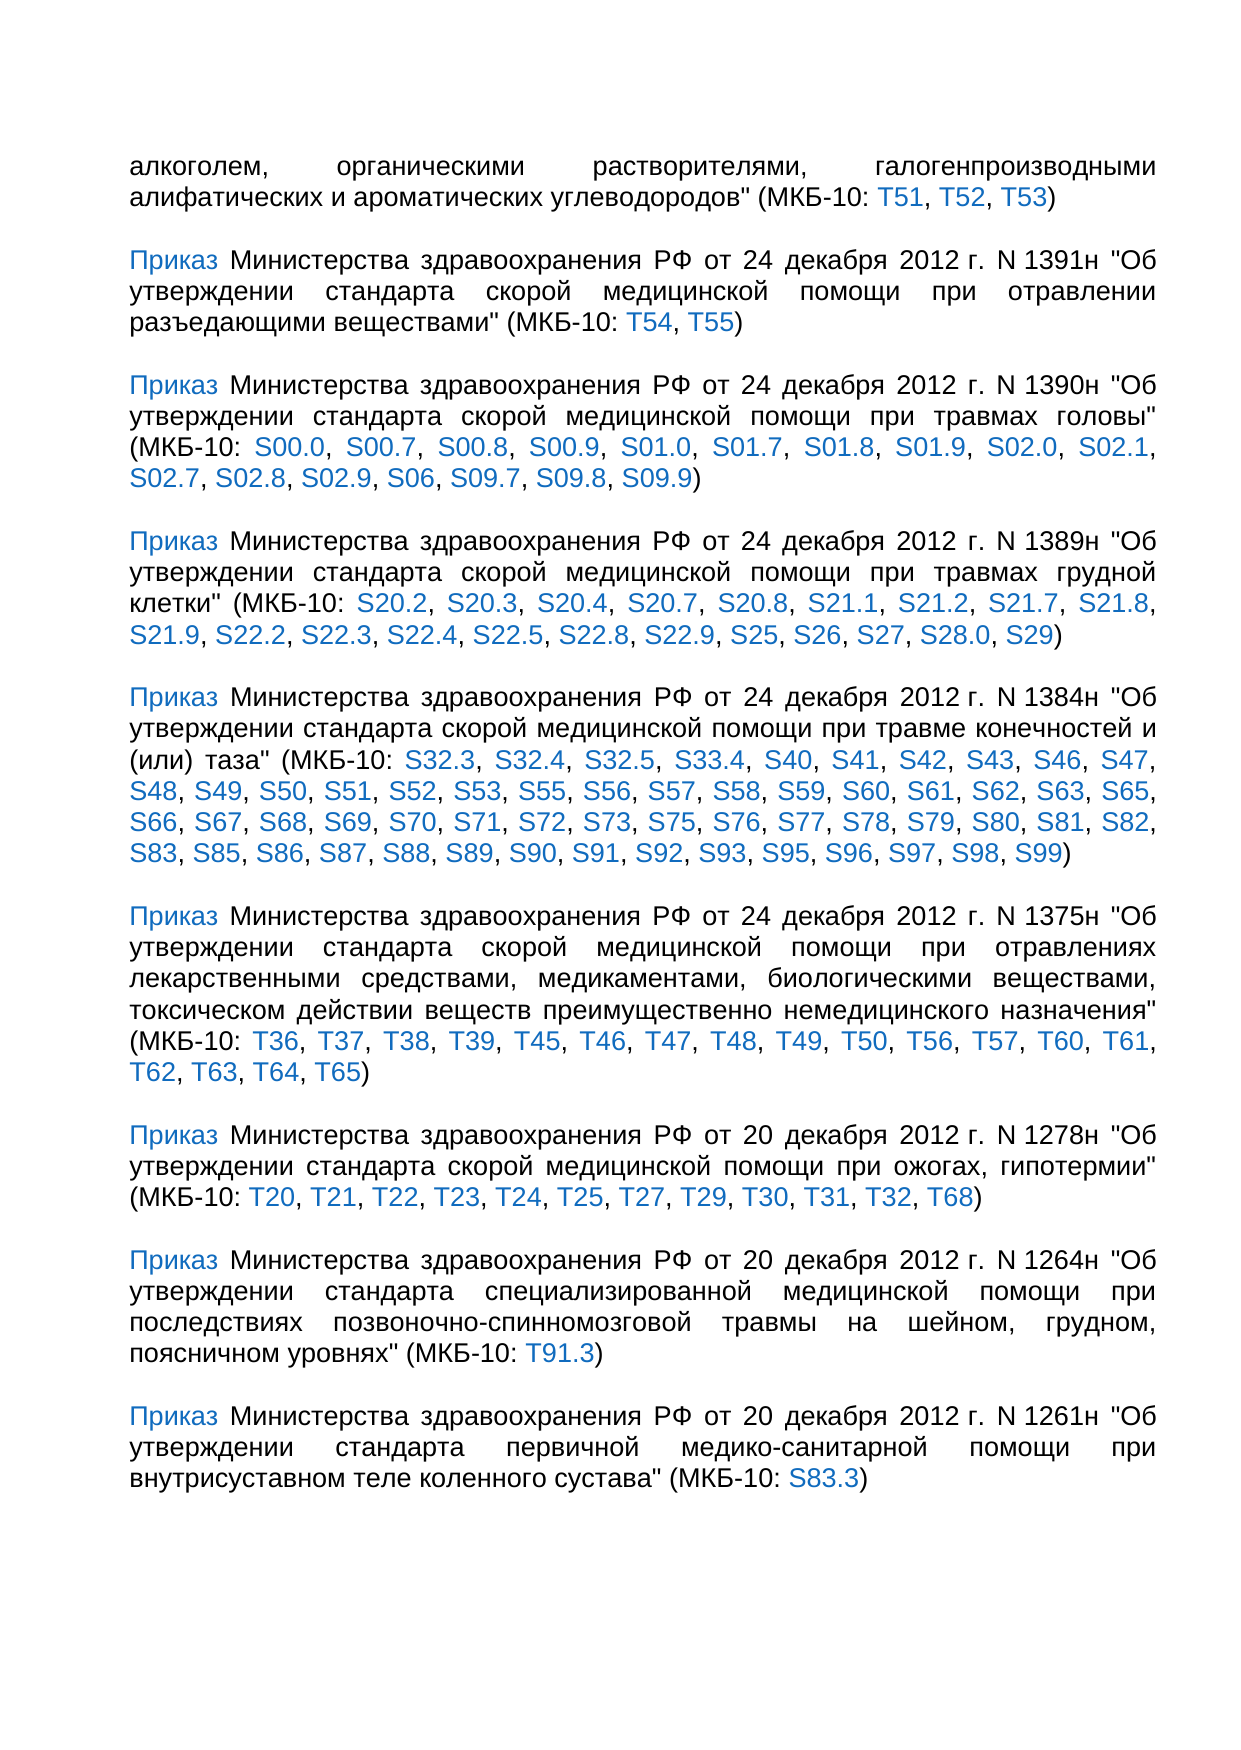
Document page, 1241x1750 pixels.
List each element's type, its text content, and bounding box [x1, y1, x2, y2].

text Приказ Министерства здравоохранения РФ от 24 декабря 2012 г. N 1375н "Об утверждении стандарта скорой медицинской помощи при отравлениях лекарственными средствами, медикаментами, биологическими веществами, токсическом действии веществ преимущественно немедицинского назначения" (МКБ-10: Т36, Т37, Т38, Т39, Т45, Т46, Т47, Т48, Т49, Т50, Т56, Т57, Т60, Т61, Т62, Т63, Т64, Т65) [129, 900, 1157, 1087]
text Приказ Министерства здравоохранения РФ от 20 декабря 2012 г. N 1278н "Об утверждении стандарта скорой медицинской помощи при ожогах, гипотермии" (МКБ-10: Т20, Т21, Т22, Т23, Т24, Т25, Т27, Т29, Т30, Т31, Т32, Т68) [129, 1119, 1157, 1212]
text Приказ Министерства здравоохранения РФ от 24 декабря 2012 г. N 1390н "Об утверждении стандарта скорой медицинской помощи при травмах головы" (МКБ-10: S00.0, S00.7, S00.8, S00.9, S01.0, S01.7, S01.8, S01.9, S02.0, S02.1, S02.7, S02.8, S02.9, S06, S09.7, S09.8, S09.9) [129, 369, 1157, 494]
text Приказ Министерства здравоохранения РФ от 24 декабря 2012 г. N 1384н "Об утверждении стандарта скорой медицинской помощи при травме конечностей и (или) таза" (МКБ-10: S32.3, S32.4, S32.5, S33.4, S40, S41, S42, S43, S46, S47, S48, S49, S50, S51, S52, S53, S55, S56, S57, S58, S59, S60, S61, S62, S63, S65, S66, S67, S68, S69, S70, S71, S72, S73, S75, S76, S77, S78, S79, S80, S81, S82, S83, S85, S86, S87, S88, S89, S90, S91, S92, S93, S95, S96, S97, S98, S99) [129, 681, 1157, 869]
text Приказ Министерства здравоохранения РФ от 20 декабря 2012 г. N 1261н "Об утверждении стандарта первичной медико-санитарной помощи при внутрисуставном теле коленного сустава" (МКБ-10: S83.3) [129, 1400, 1157, 1494]
text Приказ Министерства здравоохранения РФ от 24 декабря 2012 г. N 1391н "Об утверждении стандарта скорой медицинской помощи при отравлении разъедающими веществами" (МКБ-10: Т54, Т55) [129, 244, 1157, 337]
text Приказ Министерства здравоохранения РФ от 20 декабря 2012 г. N 1264н "Об утверждении стандарта специализированной медицинской помощи при последствиях позвоночно-спинномозговой травмы на шейном, грудном, поясничном уровнях" (МКБ-10: Т91.3) [129, 1244, 1157, 1369]
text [129, 150, 1157, 212]
text Приказ Министерства здравоохранения РФ от 24 декабря 2012 г. N 1389н "Об утверждении стандарта скорой медицинской помощи при травмах грудной клетки" (МКБ-10: S20.2, S20.3, S20.4, S20.7, S20.8, S21.1, S21.2, S21.7, S21.8, S21.9, S22.2, S22.3, S22.4, S22.5, S22.8, S22.9, S25, S26, S27, S28.0, S29) [129, 525, 1157, 650]
